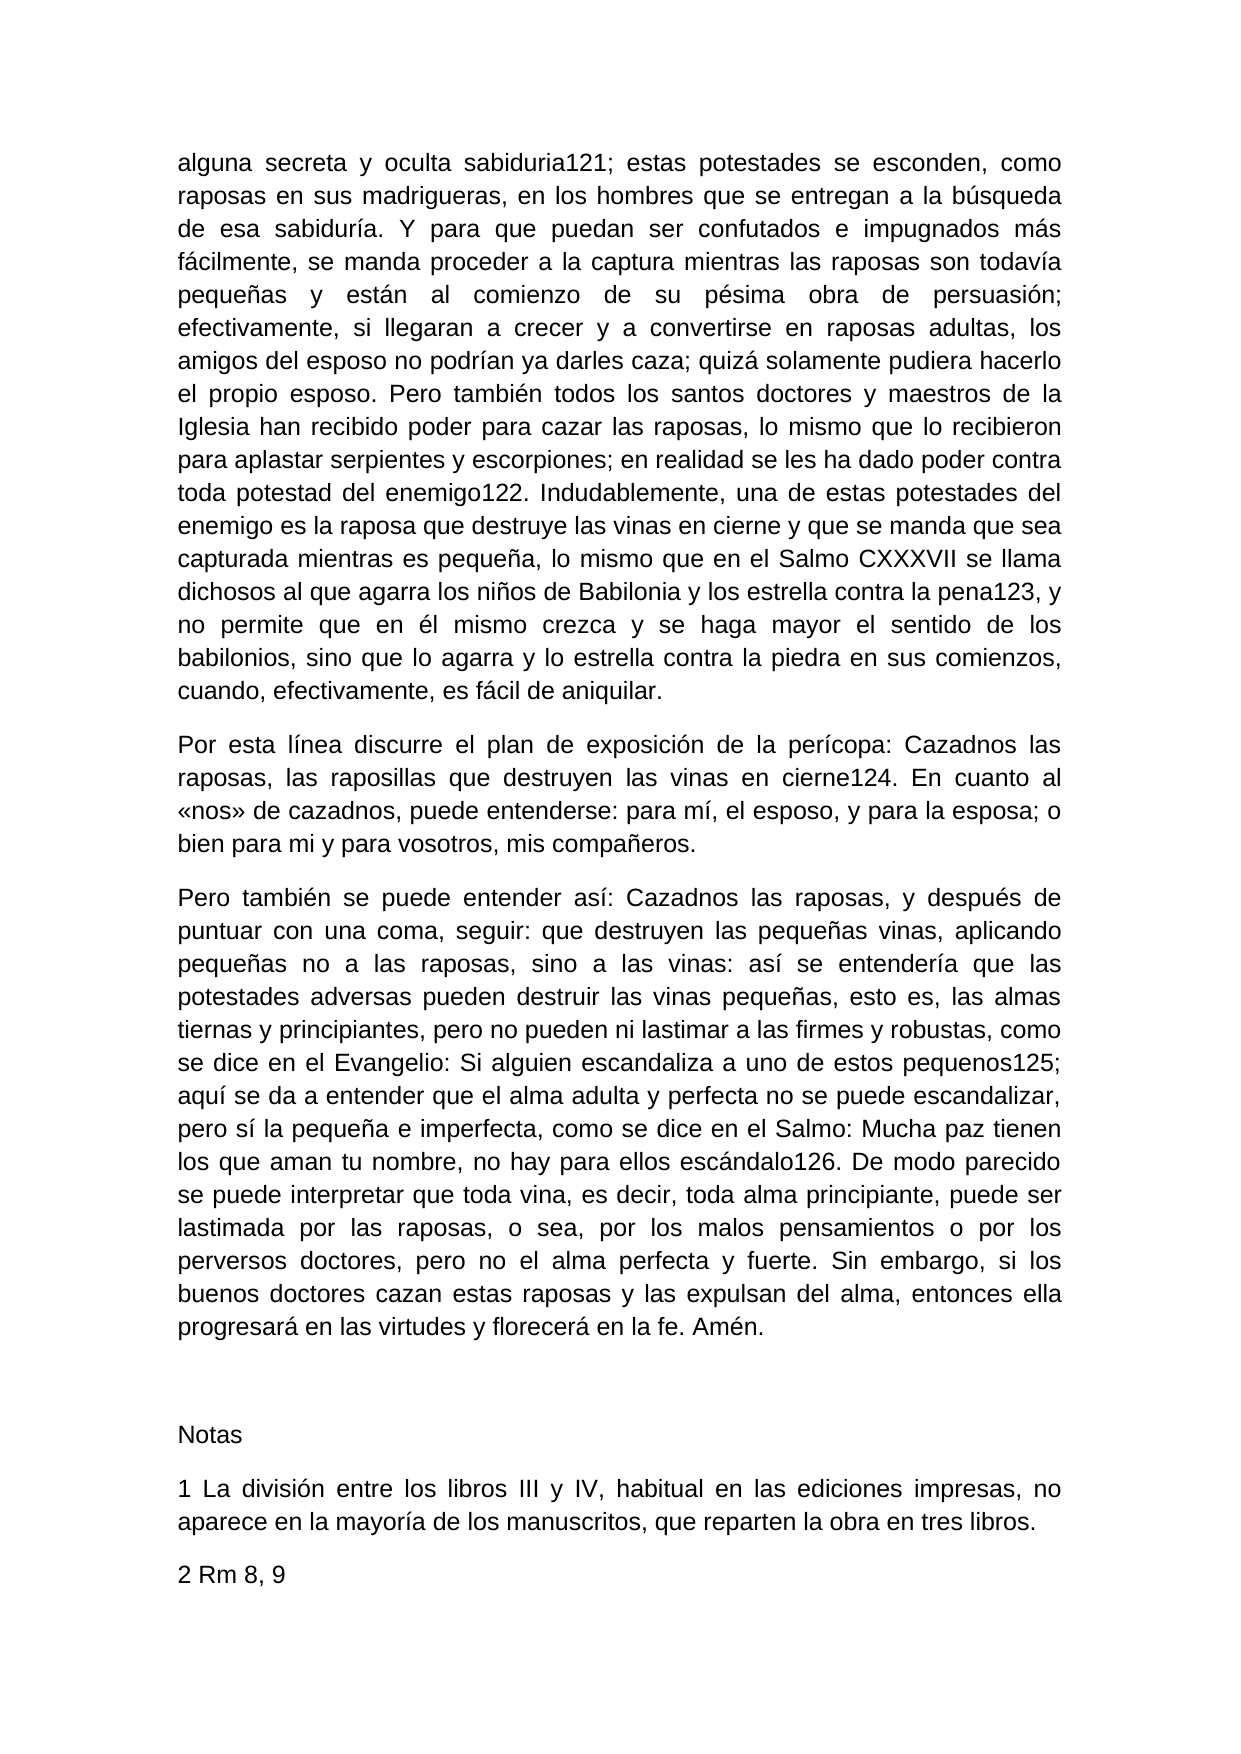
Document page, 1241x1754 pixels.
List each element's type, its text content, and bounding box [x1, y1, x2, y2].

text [177, 148, 1063, 705]
text 1 La división entre los libros III y IV, habitual en las ediciones impresas, no aparece en la mayoría de los manuscritos, que reparten la obra en tres libros. [177, 1473, 1063, 1535]
text Por esta línea discurre el plan de exposición de la perícopa: Cazadnos las raposas, las raposillas que destruyen las vinas en cierne124. En cuanto al «nos» de cazadnos, puede entenderse: para mí, el esposo, y para la esposa; o bien para mi y para vosotros, mis compañeros. [177, 730, 1063, 858]
text Notas [177, 1420, 1063, 1448]
text 2 Rm 8, 9 [177, 1560, 1063, 1589]
text Pero también se puede entender así: Cazadnos las raposas, y después de puntuar con una coma, seguir: que destruyen las pequeñas vinas, aplicando pequeñas no a las raposas, sino a las vinas: así se entendería que las potestades adversas pueden destruir las vinas pequeñas, esto es, las almas tiernas y principiantes, pero no pueden ni lastimar a las firmes y robustas, como se dice en el Evangelio: Si alguien escandaliza a uno de estos pequenos125; aquí se da a entender que el alma adulta y perfecta no se puede escandalizar, pero sí la pequeña e imperfecta, como se dice en el Salmo: Mucha paz tienen los que aman tu nombre, no hay para ellos escándalo126. De modo parecido se puede interpretar que toda vina, es decir, toda alma principiante, puede ser lastimada por las raposas, o sea, por los malos pensamientos o por los perversos doctores, pero no el alma perfecta y fuerte. Sin embargo, si los buenos doctores cazan estas raposas y las expulsan del alma, entonces ella progresará en las virtudes y florecerá en la fe. Amén. [177, 883, 1063, 1341]
